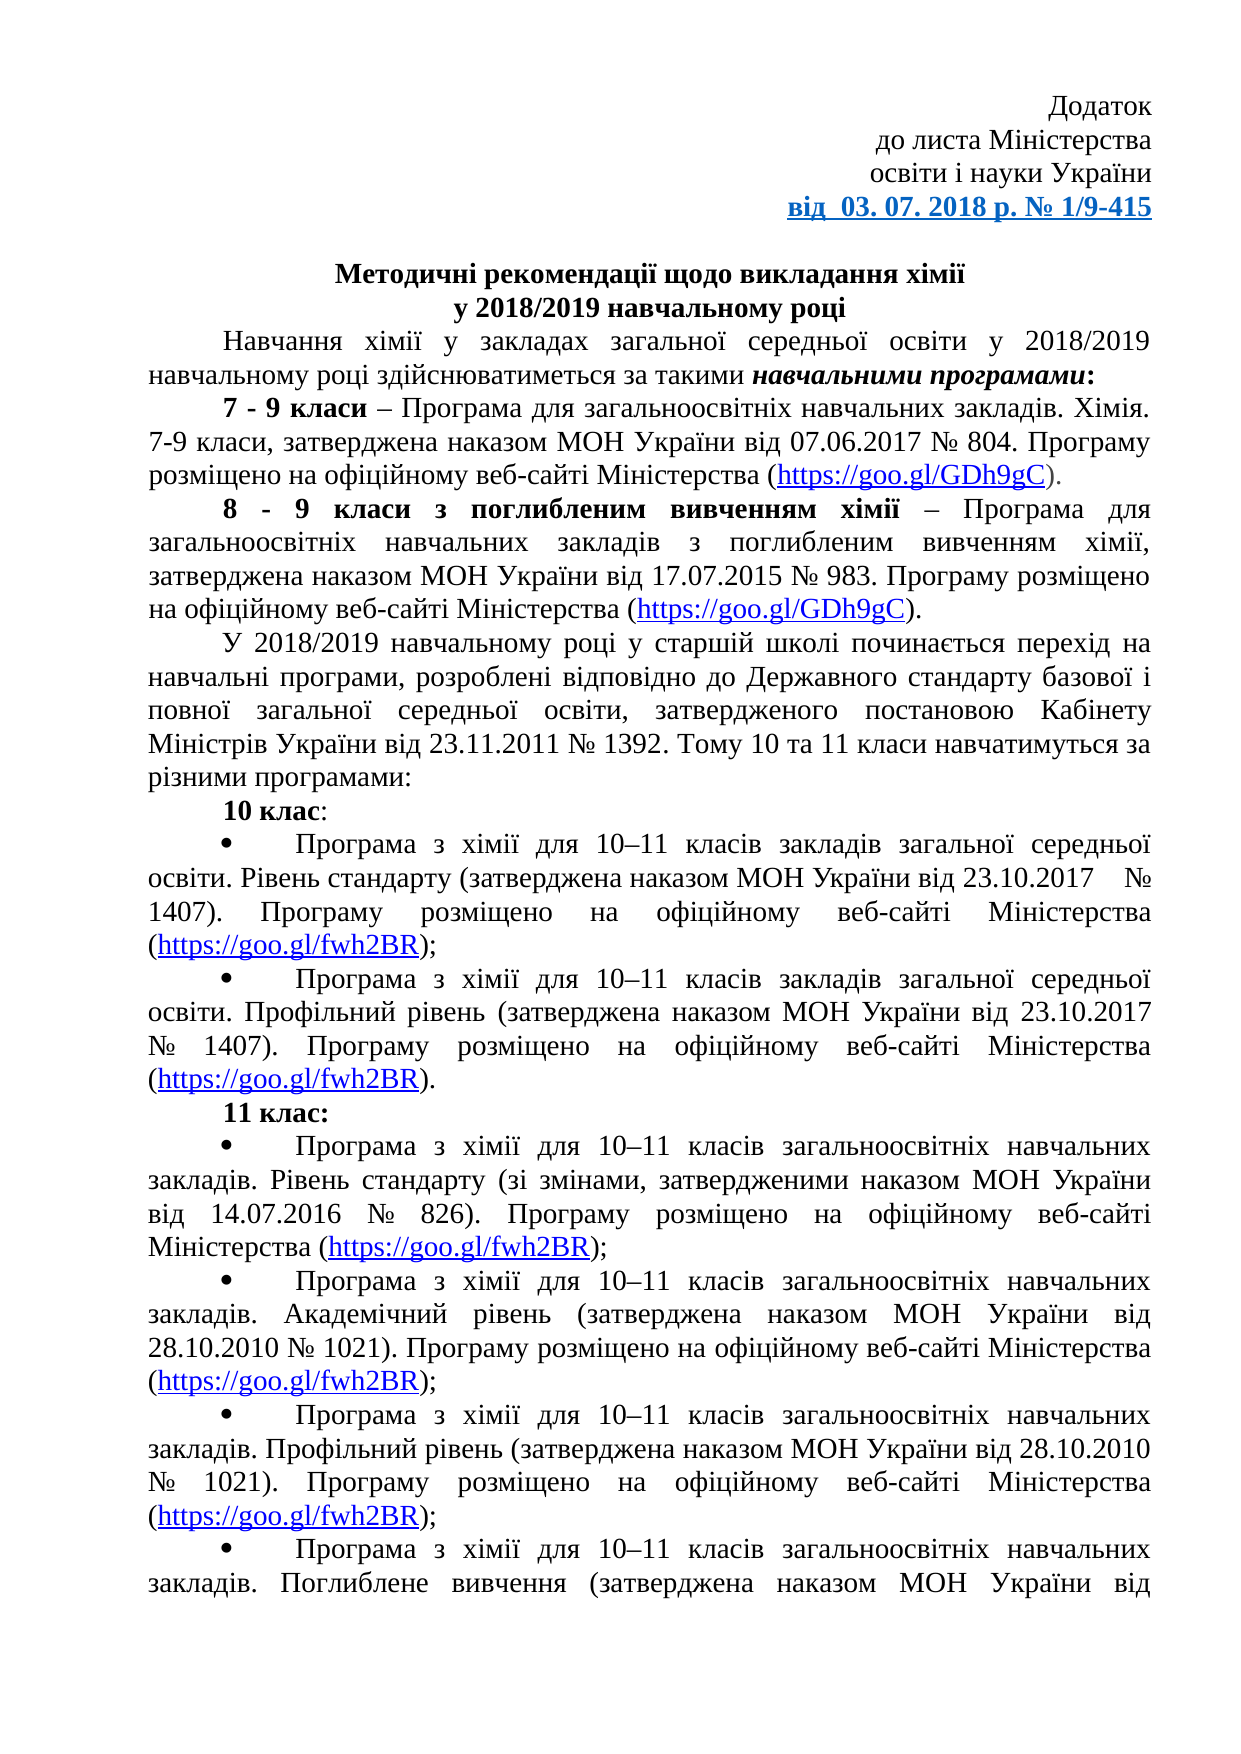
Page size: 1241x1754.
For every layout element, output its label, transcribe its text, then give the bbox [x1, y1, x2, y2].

text Методичні рекомендації щодо викладання хімії [148, 256, 1152, 290]
text у 2018/2019 навчальному році [148, 290, 1152, 323]
text 8 - 9 класи з поглибленим вивченням хімії – Програма для загальноосвітніх навчальних закладів з поглибленим вивченням хімії, затверджена наказом МОН України від 17.07.2015 № 983. Програму розміщено на офіційному веб-сайті Міністерства (https://goo.gl/GDh9gC). [148, 491, 1151, 625]
list Програма з хімії для 10–11 класів закладів загальної середньої освіти. Профільний рівень (затверджена наказом МОН України від 23.10.2017 № 1407). Програму розміщено на офіційному веб-сайті Міністерства (https://goo.gl/fwh2BR). [148, 961, 1152, 1095]
list Програма з хімії для 10–11 класів загальноосвітніх навчальних закладів. Рівень стандарту (зі змінами, затвердженими наказом МОН України від 14.07.2016 № 826). Програму розміщено на офіційному веб-сайті Міністерства (https://goo.gl/fwh2BR); [148, 1128, 1152, 1263]
text Навчання хімії у закладах загальної середньої освіти у 2018/2019 навчальному році здійснюватиметься за такими навчальними програмами: [148, 323, 1151, 390]
text Додаток до листа Міністерства освіти і науки України від 03. 07. 2018 р. № 1/9-415 [148, 88, 1152, 223]
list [148, 1531, 1152, 1598]
text 11 клас: [148, 1095, 1151, 1128]
list Програма з хімії для 10–11 класів загальноосвітніх навчальних закладів. Профільний рівень (затверджена наказом МОН України від 28.10.2010 № 1021). Програму розміщено на офіційному веб-сайті Міністерства (https://goo.gl/fwh2BR); [148, 1397, 1152, 1531]
text У 2018/2019 навчальному році у старшій школі починається перехід на навчальні програми, розроблені відповідно до Державного стандарту базової і повної загальної середньої освіти, затвердженого постановою Кабінету Міністрів України від 23.11.2011 № 1392. Тому 10 та 11 класи навчатимуться за різними програмами: [148, 625, 1152, 793]
list Програма з хімії для 10–11 класів загальноосвітніх навчальних закладів. Академічний рівень (затверджена наказом МОН України від 28.10.2010 № 1021). Програму розміщено на офіційному веб-сайті Міністерства (https://goo.gl/fwh2BR); [148, 1263, 1152, 1397]
text 7 - 9 класи – Програма для загальноосвітніх навчальних закладів. Хімія. 7-9 класи, затверджена наказом МОН України від 07.06.2017 № 804. Програму розміщено на офіційному веб-сайті Міністерства (https://goo.gl/GDh9gC). [148, 390, 1151, 491]
list Програма з хімії для 10–11 класів закладів загальної середньої освіти. Рівень стандарту (затверджена наказом МОН України від 23.10.2017 № 1407). Програму розміщено на офіційному веб-сайті Міністерства (https://goo.gl/fwh2BR); [148, 826, 1152, 961]
text 10 клас: [148, 793, 1151, 826]
